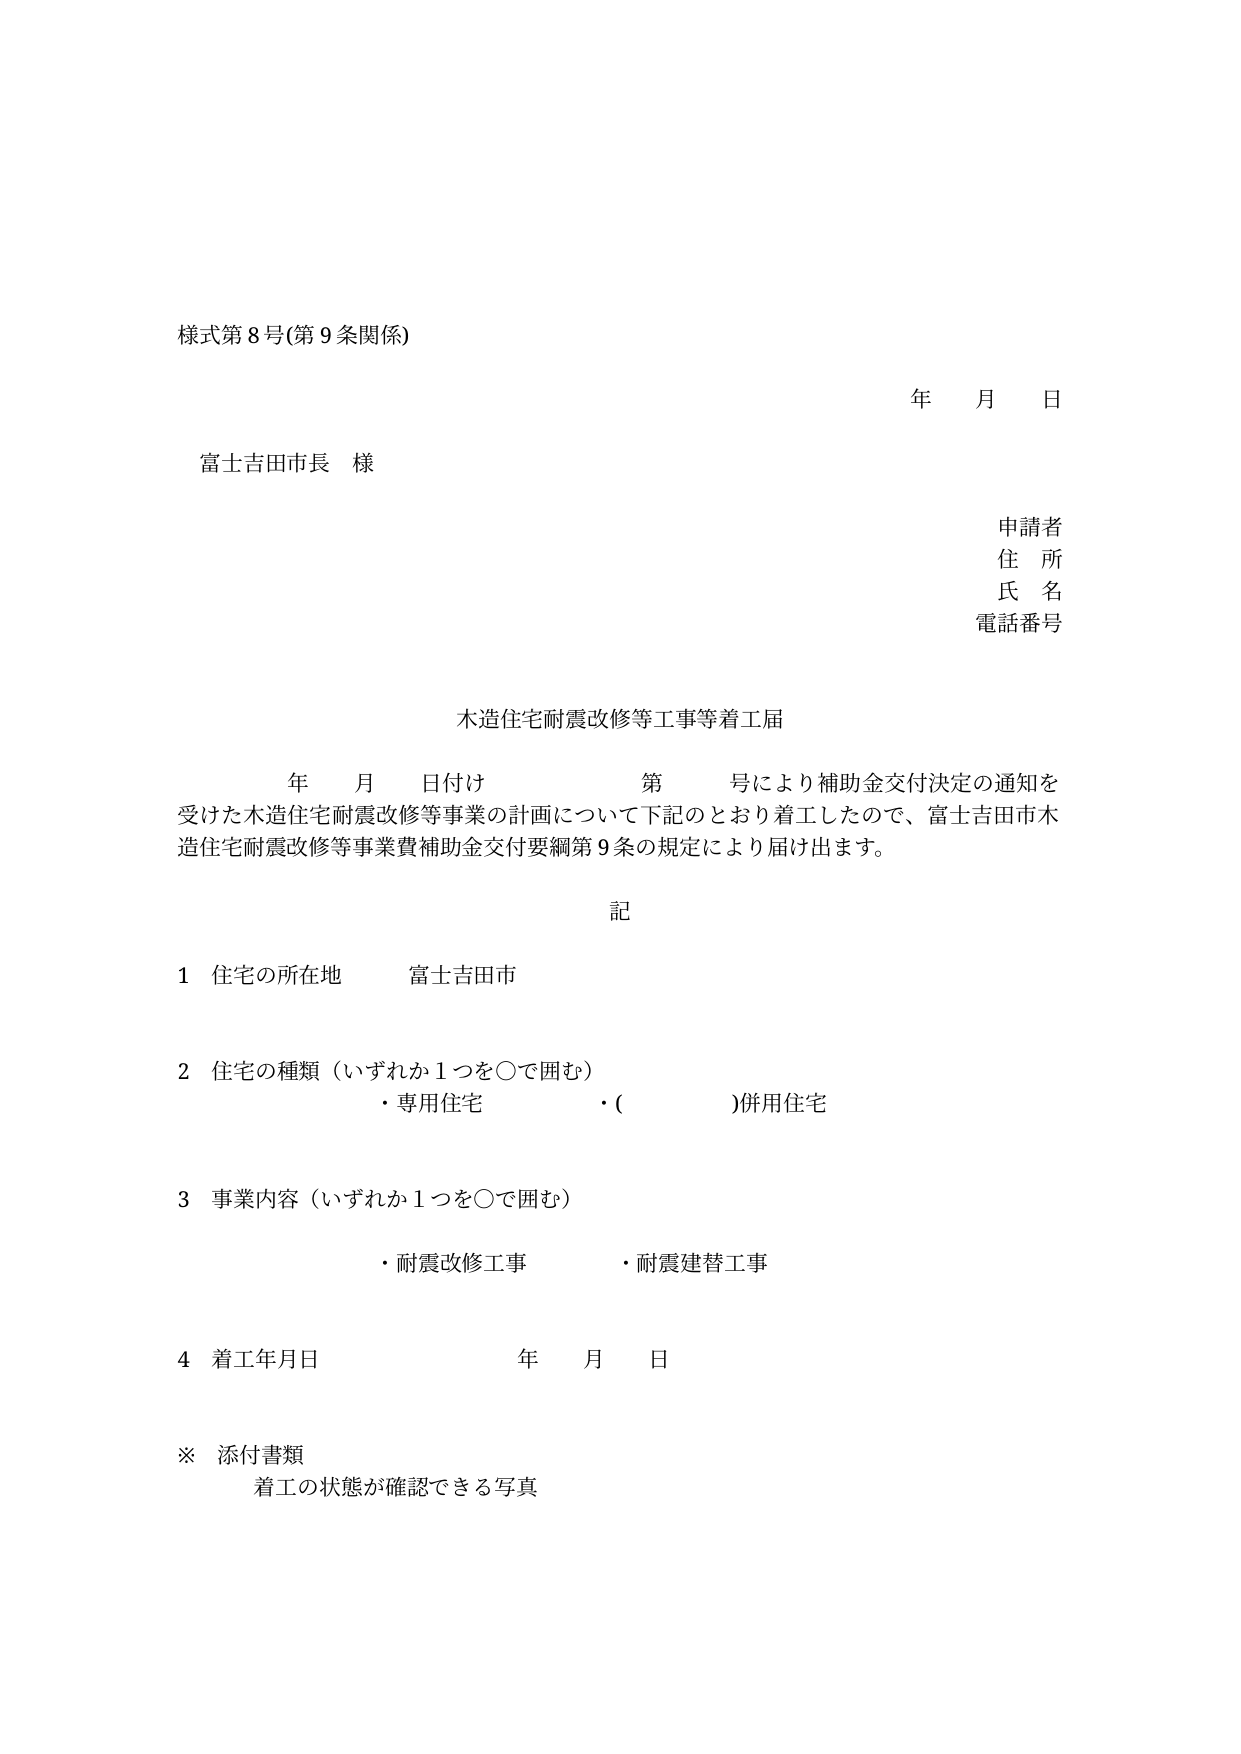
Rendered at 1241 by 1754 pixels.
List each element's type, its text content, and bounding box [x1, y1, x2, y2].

text 様式第8号(第9条関係) [177, 318, 1063, 351]
text 3 事業内容（いずれか１つを○で囲む） [177, 1182, 1063, 1214]
text ・専用住宅 ・( )併用住宅 [177, 1086, 1063, 1118]
text 年 月 日付け 第 号により補助金交付決定の通知を受けた木造住宅耐震改修等事業の計画について下記のとおり着工したので、富士吉田市木造住宅耐震改修等事業費補助金交付要綱第9条の規定により届け出ます。 [177, 766, 1063, 862]
text 氏名 [177, 574, 1063, 606]
text 1 住宅の所在地 富士吉田市 [177, 958, 1063, 990]
text 申請者 [177, 510, 1063, 542]
text 住所 [177, 542, 1063, 574]
text ・耐震改修工事 ・耐震建替工事 [177, 1246, 1063, 1278]
text 年 月 日 [177, 382, 1063, 414]
text ※ 添付書類 [177, 1438, 1063, 1470]
text 着工の状態が確認できる写真 [177, 1470, 1063, 1502]
text 富士吉田市長 様 [177, 446, 1063, 478]
text 記 [177, 894, 1063, 926]
text 電話番号 [177, 606, 1063, 638]
text 2 住宅の種類（いずれか１つを○で囲む） [177, 1054, 1063, 1086]
text 4 着工年月日 年 月 日 [177, 1342, 1063, 1374]
text 木造住宅耐震改修等工事等着工届 [177, 702, 1063, 734]
